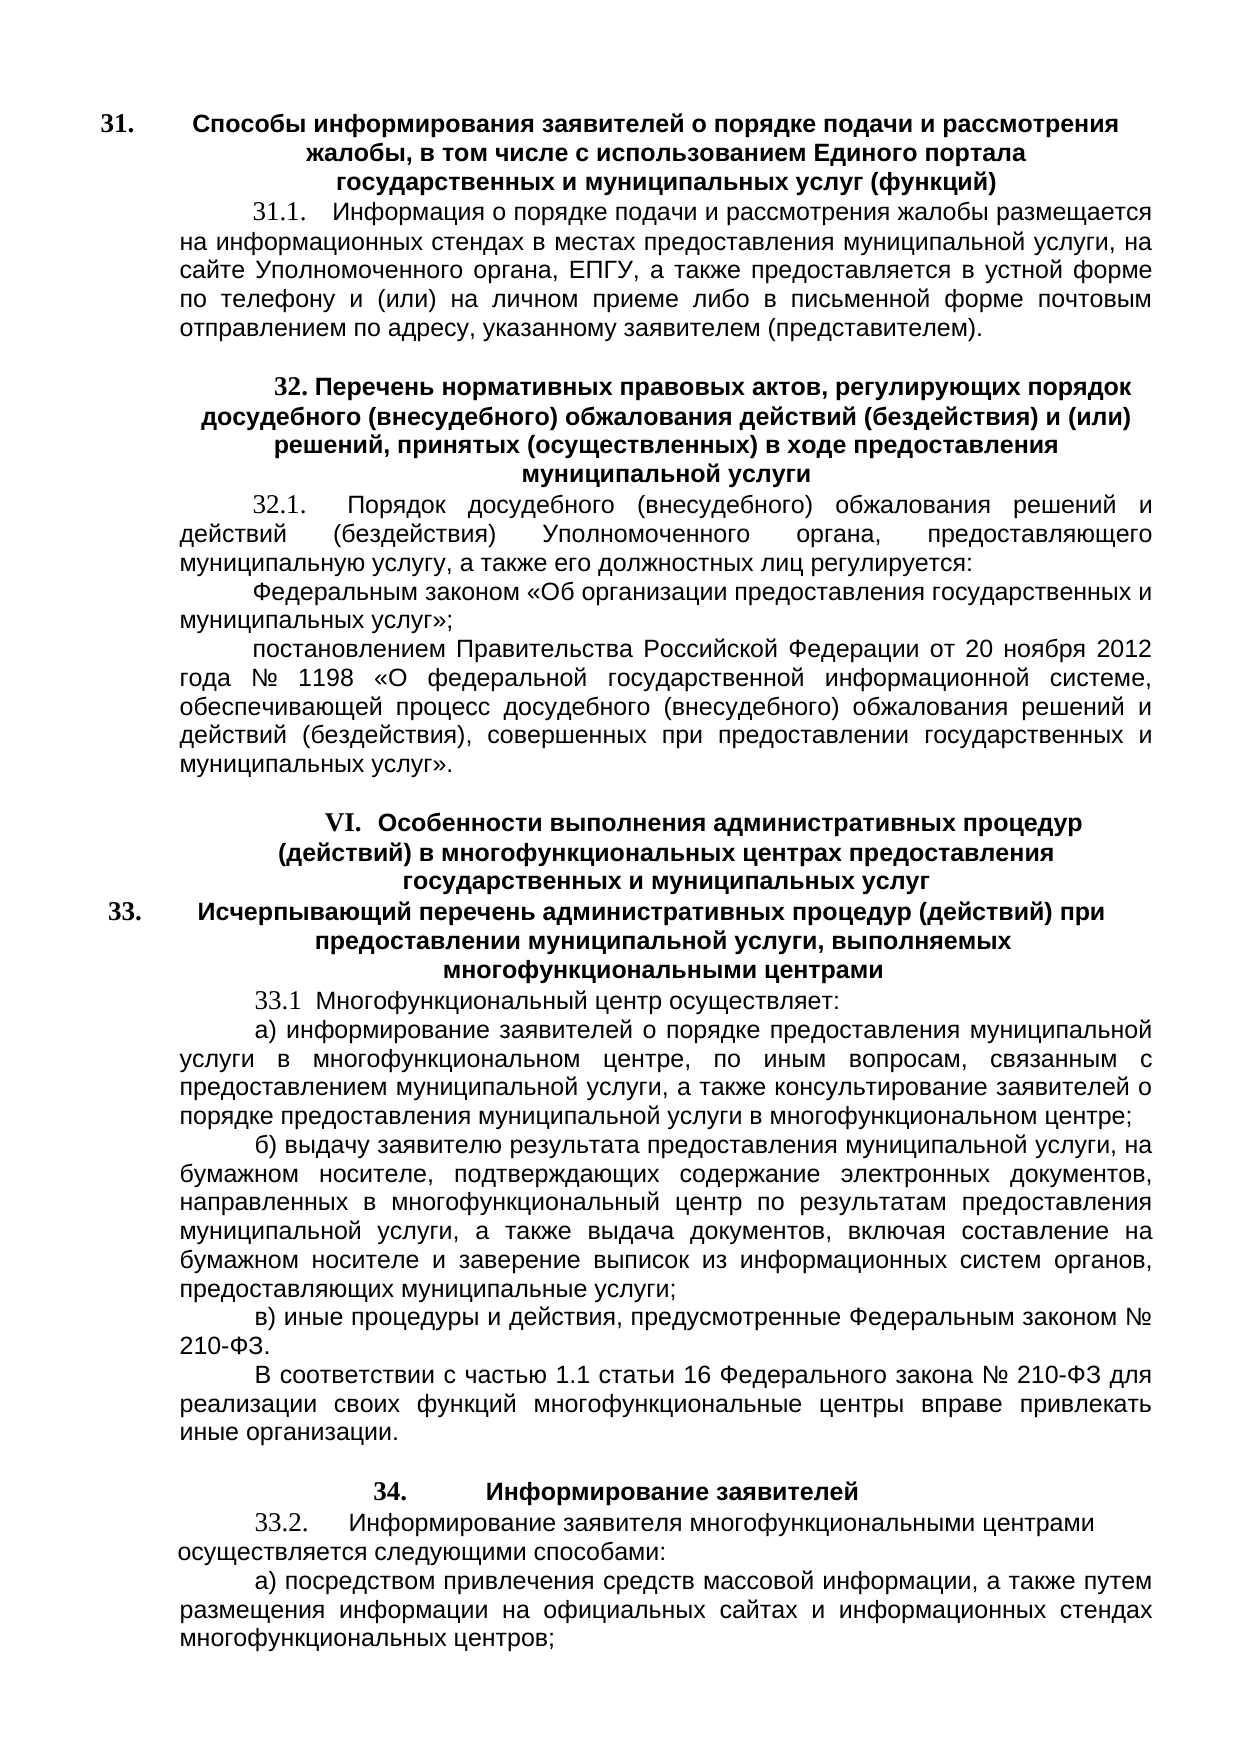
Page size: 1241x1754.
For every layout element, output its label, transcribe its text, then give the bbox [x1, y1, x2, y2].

text В соответствии с частью 1.1 статьи 16 Федерального закона № 210-ФЗ для реализации своих функций многофункциональные центры вправе привлекать иные организации. [179, 1360, 1153, 1446]
text в) иные процедуры и действия, предусмотренные Федеральным законом № 210-ФЗ. [179, 1302, 1153, 1360]
text б) выдачу заявителю результата предоставления муниципальной услуги, на бумажном носителе, подтверждающих содержание электронных документов, направленных в многофункциональный центр по результатам предоставления муниципальной услуги, а также выдача документов, включая составление на бумажном носителе и заверение выписок из информационных систем органов, предоставляющих муниципальные услуги; [179, 1130, 1153, 1302]
text осуществляется следующими способами: [177, 1537, 1156, 1566]
text Федеральным законом «Об организации предоставления государственных и муниципальных услуг»; [179, 576, 1153, 634]
text а) посредством привлечения средств массовой информации, а также путем размещения информации на официальных сайтах и информационных стендах многофункциональных центров; [179, 1566, 1153, 1652]
list Информирование заявителя многофункциональными центрами [179, 1506, 1156, 1537]
list Порядок досудебного (внесудебного) обжалования решений и действий (бездействия) Уполномоченного органа, предоставляющего муниципальную услугу, а также его должностных лиц регулируется: [179, 488, 1153, 576]
list Многофункциональный центр осуществляет: [179, 984, 1156, 1015]
list Особенности выполнения административных процедур (действий) в многофункциональных центрах предоставления государственных и муниципальных услуг [179, 806, 1153, 895]
list Информирование заявителей [373, 1475, 1156, 1506]
list Информация о порядке подачи и рассмотрения жалобы размещается на информационных стендах в местах предоставления муниципальной услуги, на сайте Уполномоченного органа, ЕПГУ, а также предоставляется в устной форме по телефону и (или) на личном приеме либо в письменной форме почтовым отправлением по адресу, указанному заявителем (представителем). [179, 196, 1153, 342]
text а) информирование заявителей о порядке предоставления муниципальной услуги в многофункциональном центре, по иным вопросам, связанным с предоставлением муниципальной услуги, а также консультирование заявителей о порядке предоставления муниципальной услуги в многофункциональном центре; [179, 1015, 1153, 1130]
list Способы информирования заявителей о порядке подачи и рассмотрения жалобы, в том числе с использованием Единого портала государственных и муниципальных услуг (функций) [86, 107, 1135, 196]
text постановлением Правительства Российской Федерации от 20 ноября 2012 года № 1198 «О федеральной государственной информационной системе, обеспечивающей процесс досудебного (внесудебного) обжалования решений и действий (бездействия), совершенных при предоставлении государственных и муниципальных услуг». [179, 634, 1153, 778]
list Перечень нормативных правовых актов, регулирующих порядок досудебного (внесудебного) обжалования действий (бездействия) и (или) решений, принятых (осуществленных) в ходе предоставления муниципальной услуги [179, 370, 1153, 488]
list Исчерпывающий перечень административных процедур (действий) при предоставлении муниципальной услуги, выполняемых многофункциональными центрами [88, 895, 1126, 984]
